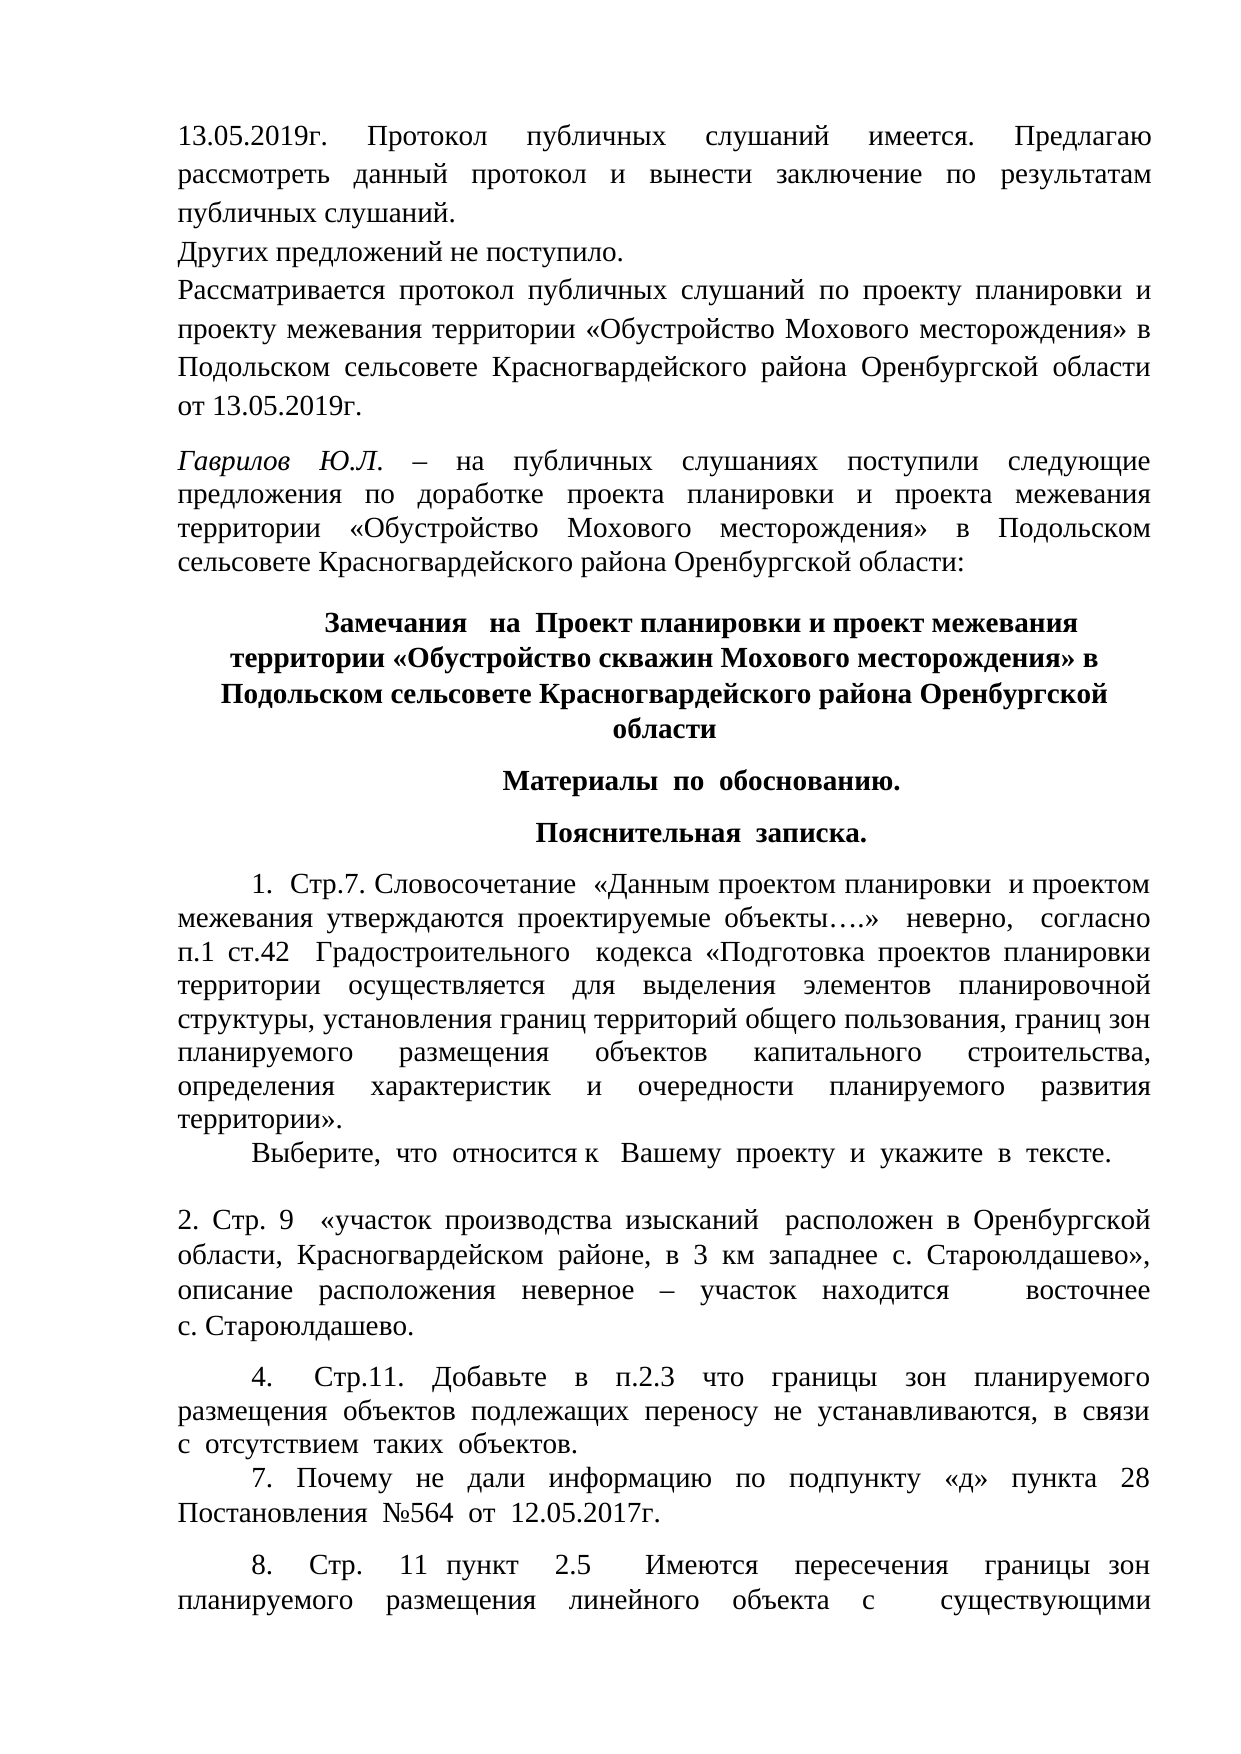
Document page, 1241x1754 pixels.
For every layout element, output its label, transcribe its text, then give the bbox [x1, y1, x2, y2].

text 1. Стр.7. Словосочетание «Данным проектом планировки и проектом межевания утверждаются проектируемые объекты….» неверно, согласно п.1 ст.42 Градостроительного кодекса «Подготовка проектов планировки территории осуществляется для выделения элементов планировочной структуры, установления границ территорий общего пользования, границ зон планируемого размещения объектов капитального строительства, определения характеристик и очередности планируемого развития территории». [177, 867, 1152, 1135]
text 7. Почему не дали информацию по подпункту «д» пункта 28 Постановления №564 от 12.05.2017г. [177, 1460, 1152, 1529]
text Рассматривается протокол публичных слушаний по проекту планировки и проекту межевания территории «Обустройство Мохового месторождения» в Подольском сельсовете Красногвардейского района Оренбургской области от 13.05.2019г. [177, 272, 1152, 421]
text Материалы по обоснованию. [177, 763, 1152, 796]
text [177, 1547, 1152, 1616]
text Пояснительная записка. [177, 815, 1152, 848]
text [177, 118, 1152, 229]
text Замечания на Проект планировки и проект межевания территории «Обустройство скважин Мохового месторождения» в Подольском сельсовете Красногвардейского района Оренбургской области [177, 605, 1152, 744]
text Выберите, что относится к Вашему проекту и укажите в тексте. [177, 1135, 1152, 1168]
text Других предложений не поступило. [177, 234, 1152, 267]
text Гаврилов Ю.Л. – на публичных слушаниях поступили следующие предложения по доработке проекта планировки и проекта межевания территории «Обустройство Мохового месторождения» в Подольском сельсовете Красногвардейского района Оренбургской области: [177, 443, 1152, 577]
text 4. Стр.11. Добавьте в п.2.3 что границы зон планируемого размещения объектов подлежащих переносу не устанавливаются, в связи с отсутствием таких объектов. [177, 1359, 1152, 1460]
text 2. Стр. 9 «участок производства изысканий расположен в Оренбургской области, Красногвардейском районе, в 3 км западнее с. Староюлдашево», описание расположения неверное – участок находится восточнее с. Староюлдашево. [177, 1202, 1152, 1341]
